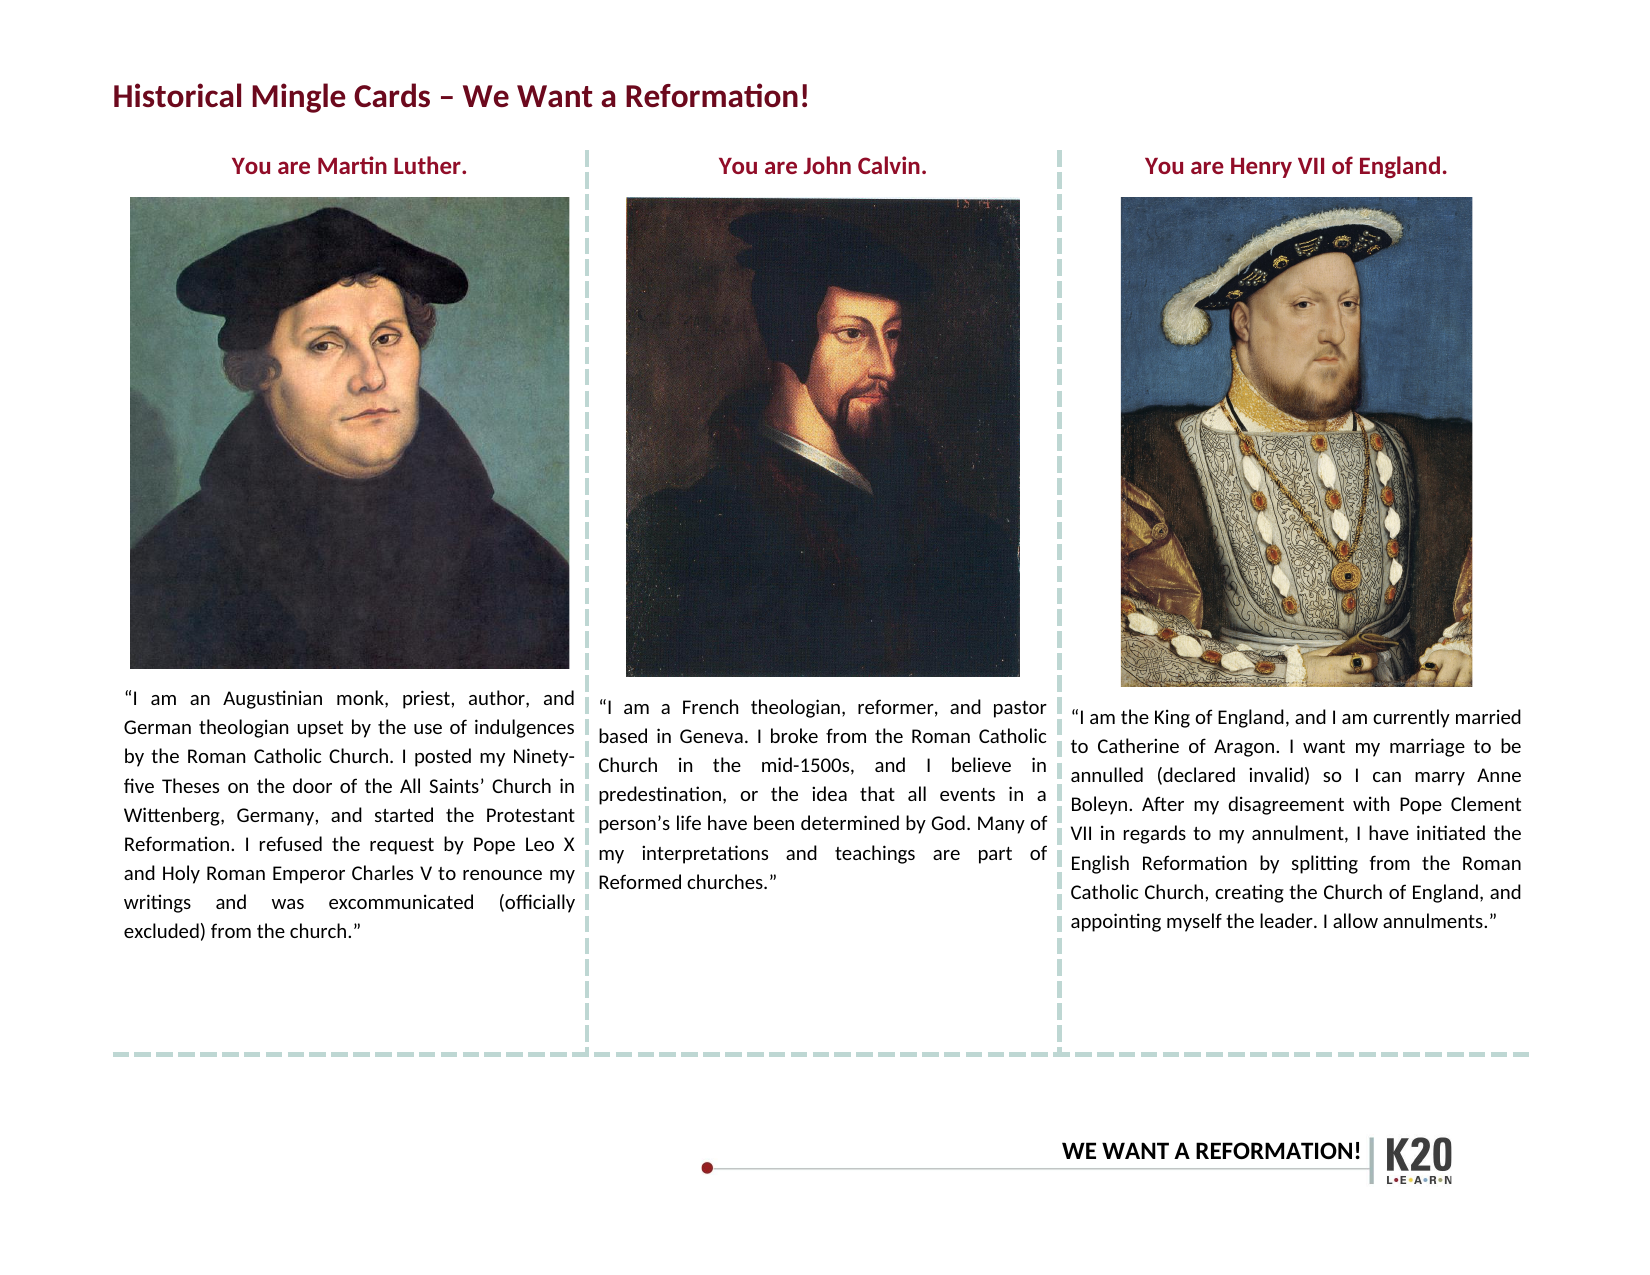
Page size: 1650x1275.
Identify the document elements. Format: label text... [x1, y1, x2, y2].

picture [130, 197, 570, 669]
table_header You are Henry VII of England. “I am the King of England, and I am currently married to Catherine of Aragon. I want my marriage to be annulled (declared invalid) so I can marry Anne Boleyn. After my disagreement with Pope Clement VII in regards to my annulment, I have initiated the English Reformation by splitting from the Roman Catholic Church, creating the Church of England, and appointing myself the leader. I allow annulments.” [1059, 150, 1534, 1052]
picture [1120, 197, 1473, 687]
table_header You are Martin Luther. “I am an Augustinian monk, priest, author, and German theologian upset by the use of indulgences by the Roman Catholic Church. I posted my Ninety-five Theses on the door of the All Saints’ Church in Wittenberg, Germany, and started the Protestant Reformation. I refused the request by Pope Leo X and Holy Roman Emperor Charles V to renounce my writings and was excommunicated (officially excluded) from the church.” [113, 150, 587, 1052]
picture [701, 1134, 1452, 1187]
picture [626, 197, 1020, 677]
table_header You are John Calvin. “I am a French theologian, reformer, and pastor based in Geneva. I broke from the Roman Catholic Church in the mid-1500s, and I believe in predestination, or the idea that all events in a person’s life have been determined by God. Many of my interpretations and teachings are part of Reformed churches.” [587, 150, 1059, 1052]
